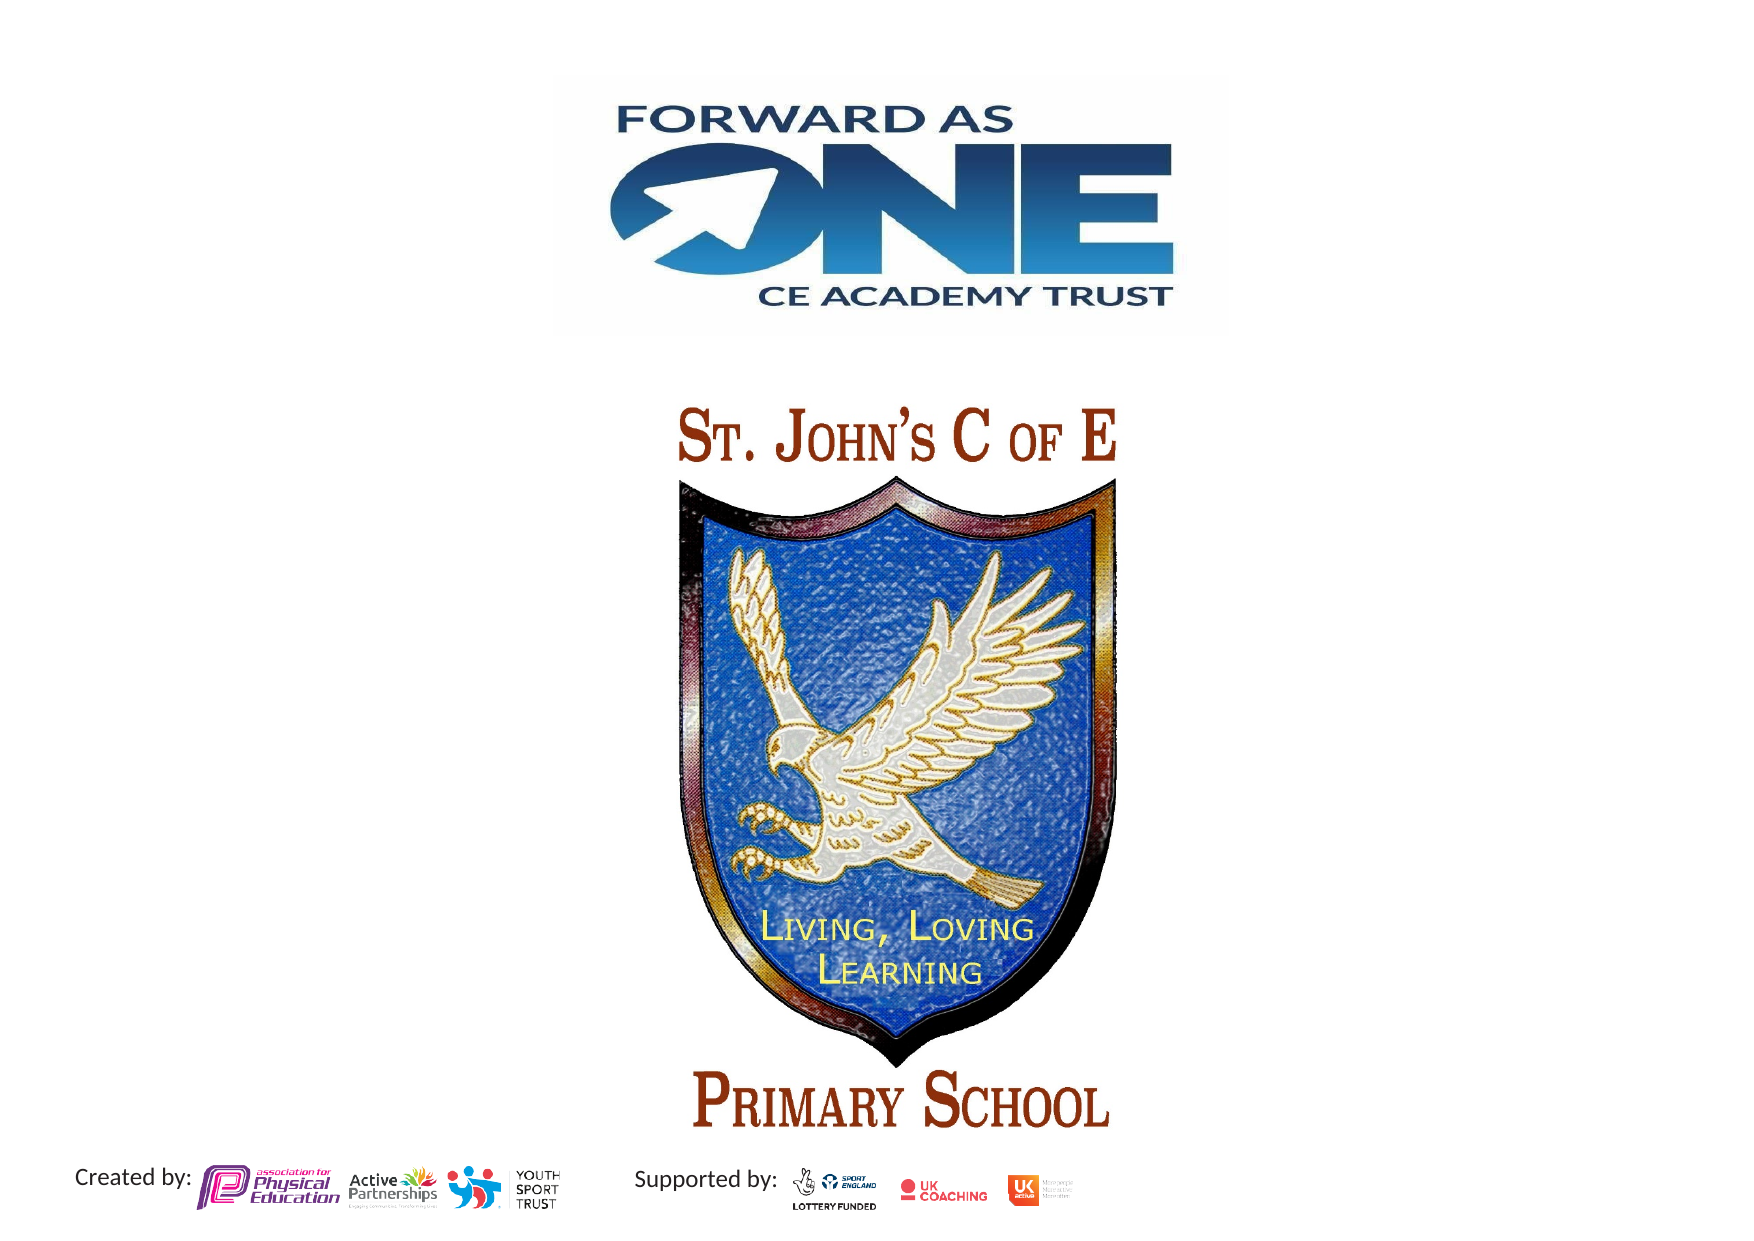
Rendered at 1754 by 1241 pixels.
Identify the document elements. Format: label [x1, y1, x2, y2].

picture [196, 1165, 560, 1210]
picture [1008, 1174, 1073, 1206]
picture [551, 75, 1229, 335]
picture [665, 392, 1131, 1127]
picture [920, 1181, 987, 1201]
picture [793, 1168, 876, 1210]
